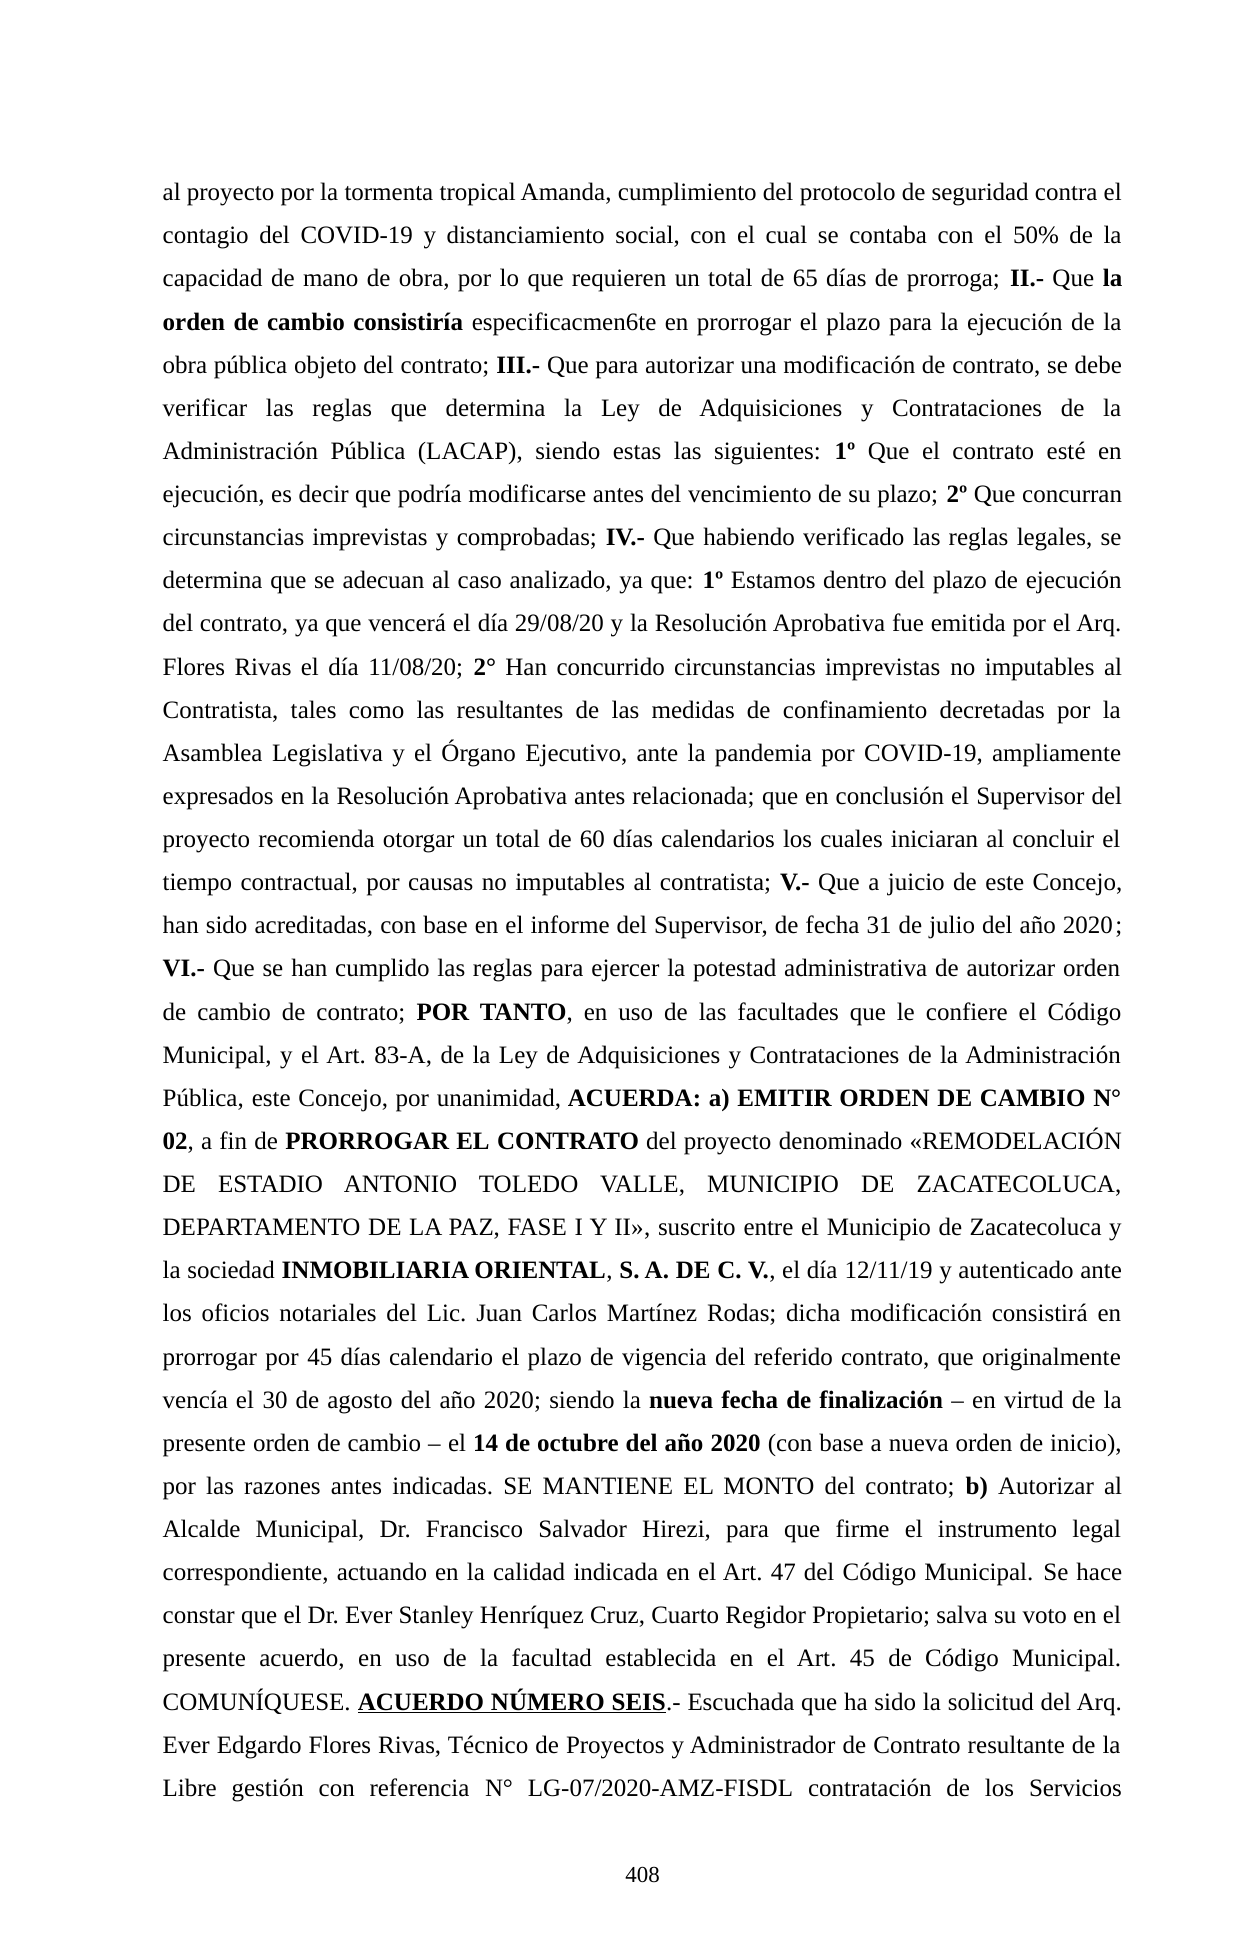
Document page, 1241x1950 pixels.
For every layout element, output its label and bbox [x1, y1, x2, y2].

text [162, 177, 1122, 1802]
